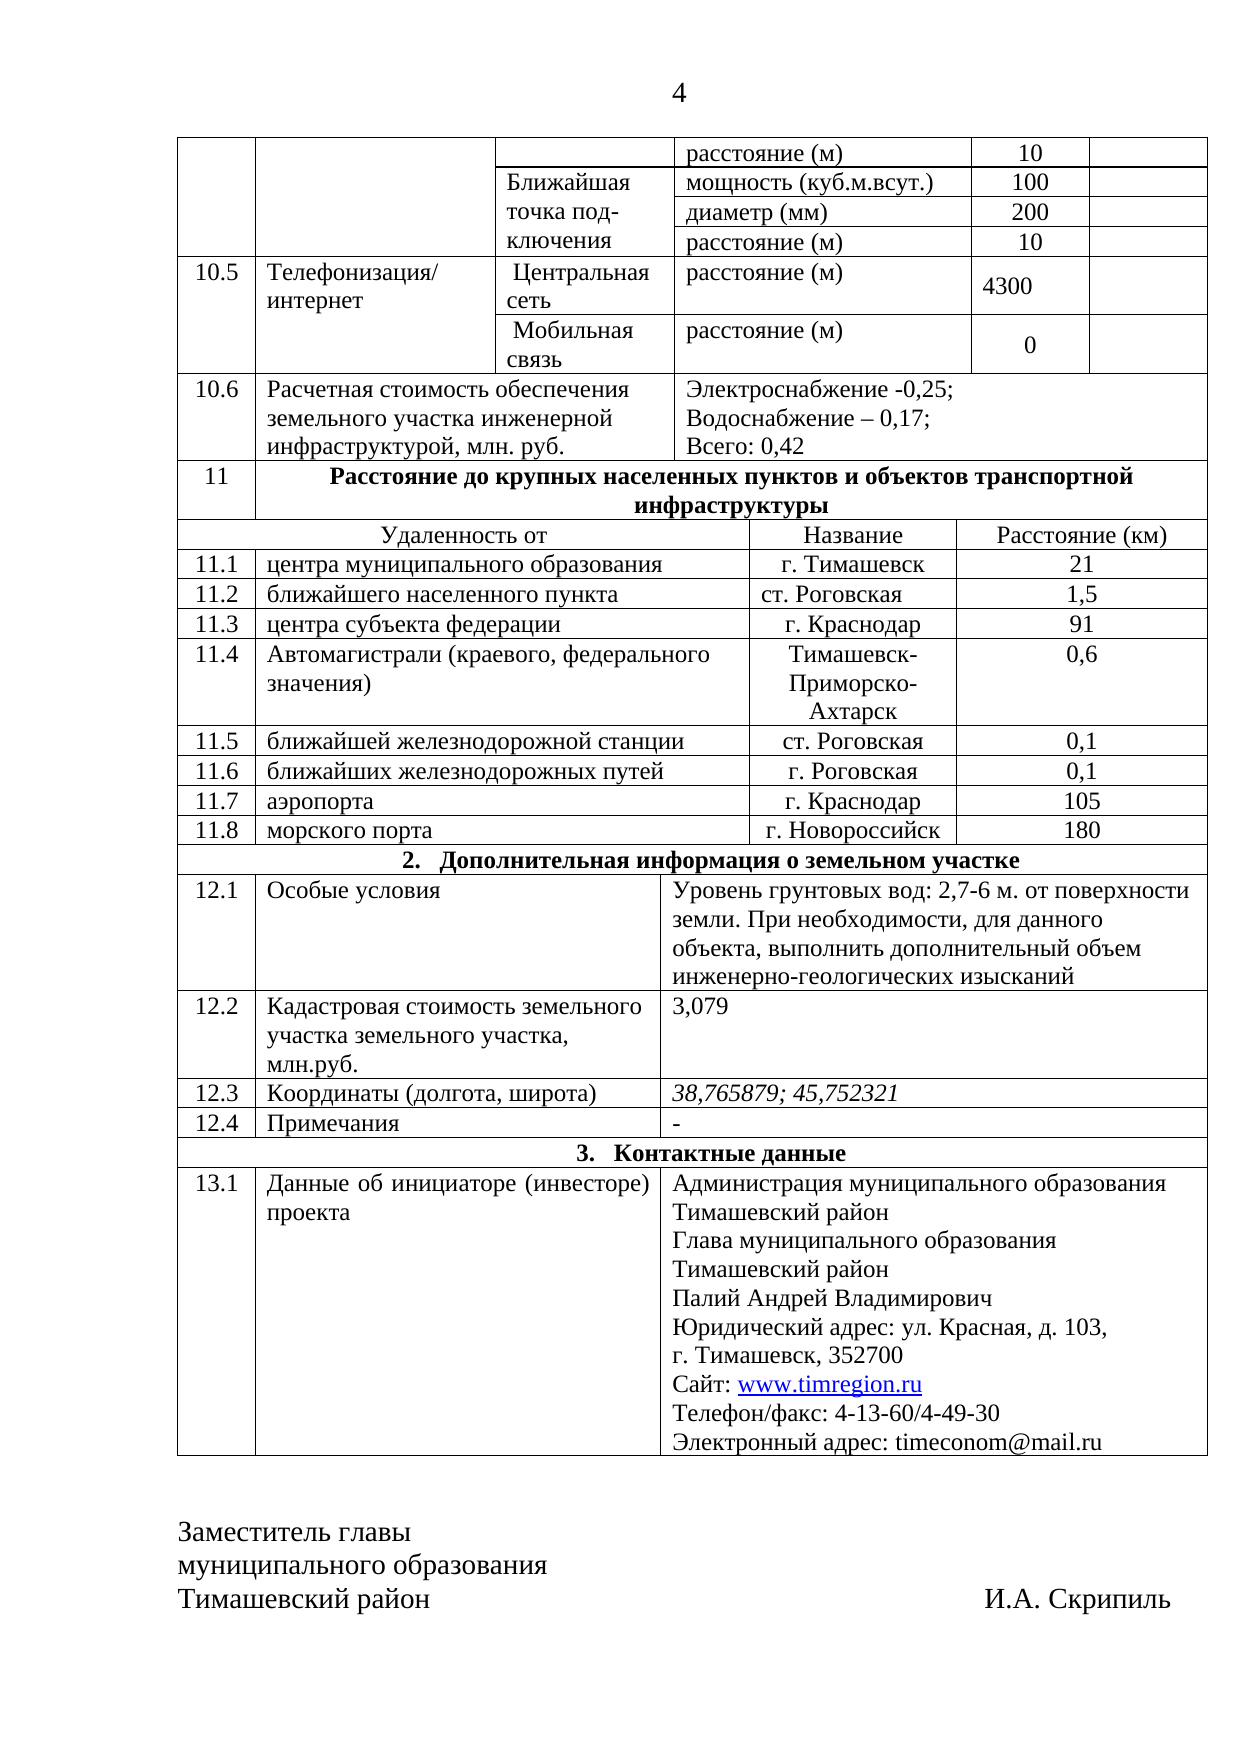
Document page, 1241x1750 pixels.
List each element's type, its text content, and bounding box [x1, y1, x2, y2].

table_cell расстояние (м) [675, 257, 971, 314]
table_cell 91 [957, 609, 1207, 638]
table_cell 100 [972, 168, 1089, 196]
table_cell 10 [972, 227, 1089, 256]
table_cell морского порта [256, 816, 749, 844]
table_cell Удаленность от [178, 520, 749, 548]
table_cell 11.5 [178, 726, 255, 755]
table_cell 11.6 [178, 756, 255, 785]
table_cell 11.1 [178, 550, 255, 578]
table_cell мощность (куб.м.всут.) [675, 168, 971, 196]
table_cell 11.8 [178, 816, 255, 844]
table_cell 0,6 [957, 639, 1207, 725]
table_cell 105 [957, 786, 1207, 814]
table_cell Особые условия [256, 875, 660, 990]
table_cell Администрация муниципального образования Тимашевский район Глава муниципального образования Тимашевский район Палий Андрей Владимирович Юридический адрес: ул. Красная, д. 103, г. Тимашевск, 352700 Сайт: www.timregion.ru Телефон/факс: 4-13-60/4-49-30 Электронный адрес: timeconom@mail.ru [661, 1168, 1207, 1455]
table_cell ближайшего населенного пункта [256, 579, 749, 608]
table_cell 1,5 [957, 579, 1207, 608]
table_cell Название [750, 520, 956, 548]
table_cell [1090, 168, 1207, 196]
table_cell Ближайшая точка подключения [496, 168, 674, 256]
table_cell центра муниципального образования [256, 550, 749, 578]
table_cell расстояние (м) [675, 138, 971, 166]
table_cell Данные об инициаторе (инвесторе) проекта [256, 1168, 660, 1455]
table_cell г. Новороссийск [750, 816, 956, 844]
table_cell ближайшей железнодорожной станции [256, 726, 749, 755]
table_cell Расстояние до крупных населенных пунктов и объектов транспортной инфраструктуры [256, 461, 1207, 519]
table_cell Тимашевск-Приморско-Ахтарск [750, 639, 956, 725]
text Заместитель главы [177, 1514, 1181, 1547]
table_cell центра субъекта федерации [256, 609, 749, 638]
table_cell 180 [957, 816, 1207, 844]
table_cell 11.7 [178, 786, 255, 814]
table_cell Кадастровая стоимость земельного участка земельного участка, млн.руб. [256, 991, 660, 1077]
table_cell Центральная сеть [496, 257, 674, 314]
table_cell 200 [972, 197, 1089, 226]
table_cell 10.6 [178, 374, 255, 460]
table_cell Автомагистрали (краевого, федерального значения) [256, 639, 749, 725]
table_cell [1090, 138, 1207, 166]
table_cell 21 [957, 550, 1207, 578]
table_cell Примечания [256, 1108, 660, 1137]
table_cell 10.5 [178, 257, 255, 373]
table_cell [1090, 315, 1207, 373]
table_cell диаметр (мм) [675, 197, 971, 226]
table_cell г. Краснодар [750, 786, 956, 814]
text Тимашевский район И.А. Скрипиль [177, 1581, 1181, 1614]
table_cell 11.3 [178, 609, 255, 638]
table_cell 0,1 [957, 756, 1207, 785]
table_cell Расчетная стоимость обеспечения земельного участка инженерной инфраструктурой, млн. руб. [256, 374, 674, 460]
table_cell 11 [178, 461, 255, 519]
table_cell г. Роговская [750, 756, 956, 785]
table_cell [1090, 257, 1207, 314]
table_cell расстояние (м) [675, 227, 971, 256]
table_cell г. Краснодар [750, 609, 956, 638]
table_cell Контактные данные [178, 1138, 1207, 1167]
table_cell 4300 [972, 257, 1089, 314]
table_cell Координаты (долгота, широта) [256, 1079, 660, 1107]
table_cell 13.1 [178, 1168, 255, 1455]
table_cell 3,079 [661, 991, 1207, 1077]
table_cell ст. Роговская [750, 726, 956, 755]
table_cell Телефонизация/ интернет [256, 257, 495, 373]
table_cell 10 [972, 138, 1089, 166]
table_cell Уровень грунтовых вод: 2,7-6 м. от поверхности земли. При необходимости, для данного объекта, выполнить дополнительный объем инженерно-геологических изысканий [661, 875, 1207, 990]
table_cell Дополнительная информация о земельном участке [178, 845, 1207, 874]
table_cell расстояние (м) [675, 315, 971, 373]
table_cell - [661, 1108, 1207, 1137]
table_cell 0 [972, 315, 1089, 373]
table_cell 12.2 [178, 991, 255, 1077]
table_cell 38,765879; 45,752321 [661, 1079, 1207, 1107]
table_cell [1090, 197, 1207, 226]
table_cell 12.4 [178, 1108, 255, 1137]
table_cell г. Тимашевск [750, 550, 956, 578]
table_cell [1090, 227, 1207, 256]
table_cell аэропорта [256, 786, 749, 814]
table_cell Электроснабжение -0,25; Водоснабжение – 0,17; Всего: 0,42 [675, 374, 1207, 460]
table_cell ст. Роговская [750, 579, 956, 608]
table_cell Расстояние (км) [957, 520, 1207, 548]
table_cell 11.2 [178, 579, 255, 608]
table_cell ближайших железнодорожных путей [256, 756, 749, 785]
table_cell 11.4 [178, 639, 255, 725]
table_cell 12.1 [178, 875, 255, 990]
table_cell Мобильная связь [496, 315, 674, 373]
table_cell 0,1 [957, 726, 1207, 755]
text муниципального образования [177, 1547, 1181, 1581]
table_cell 12.3 [178, 1079, 255, 1107]
